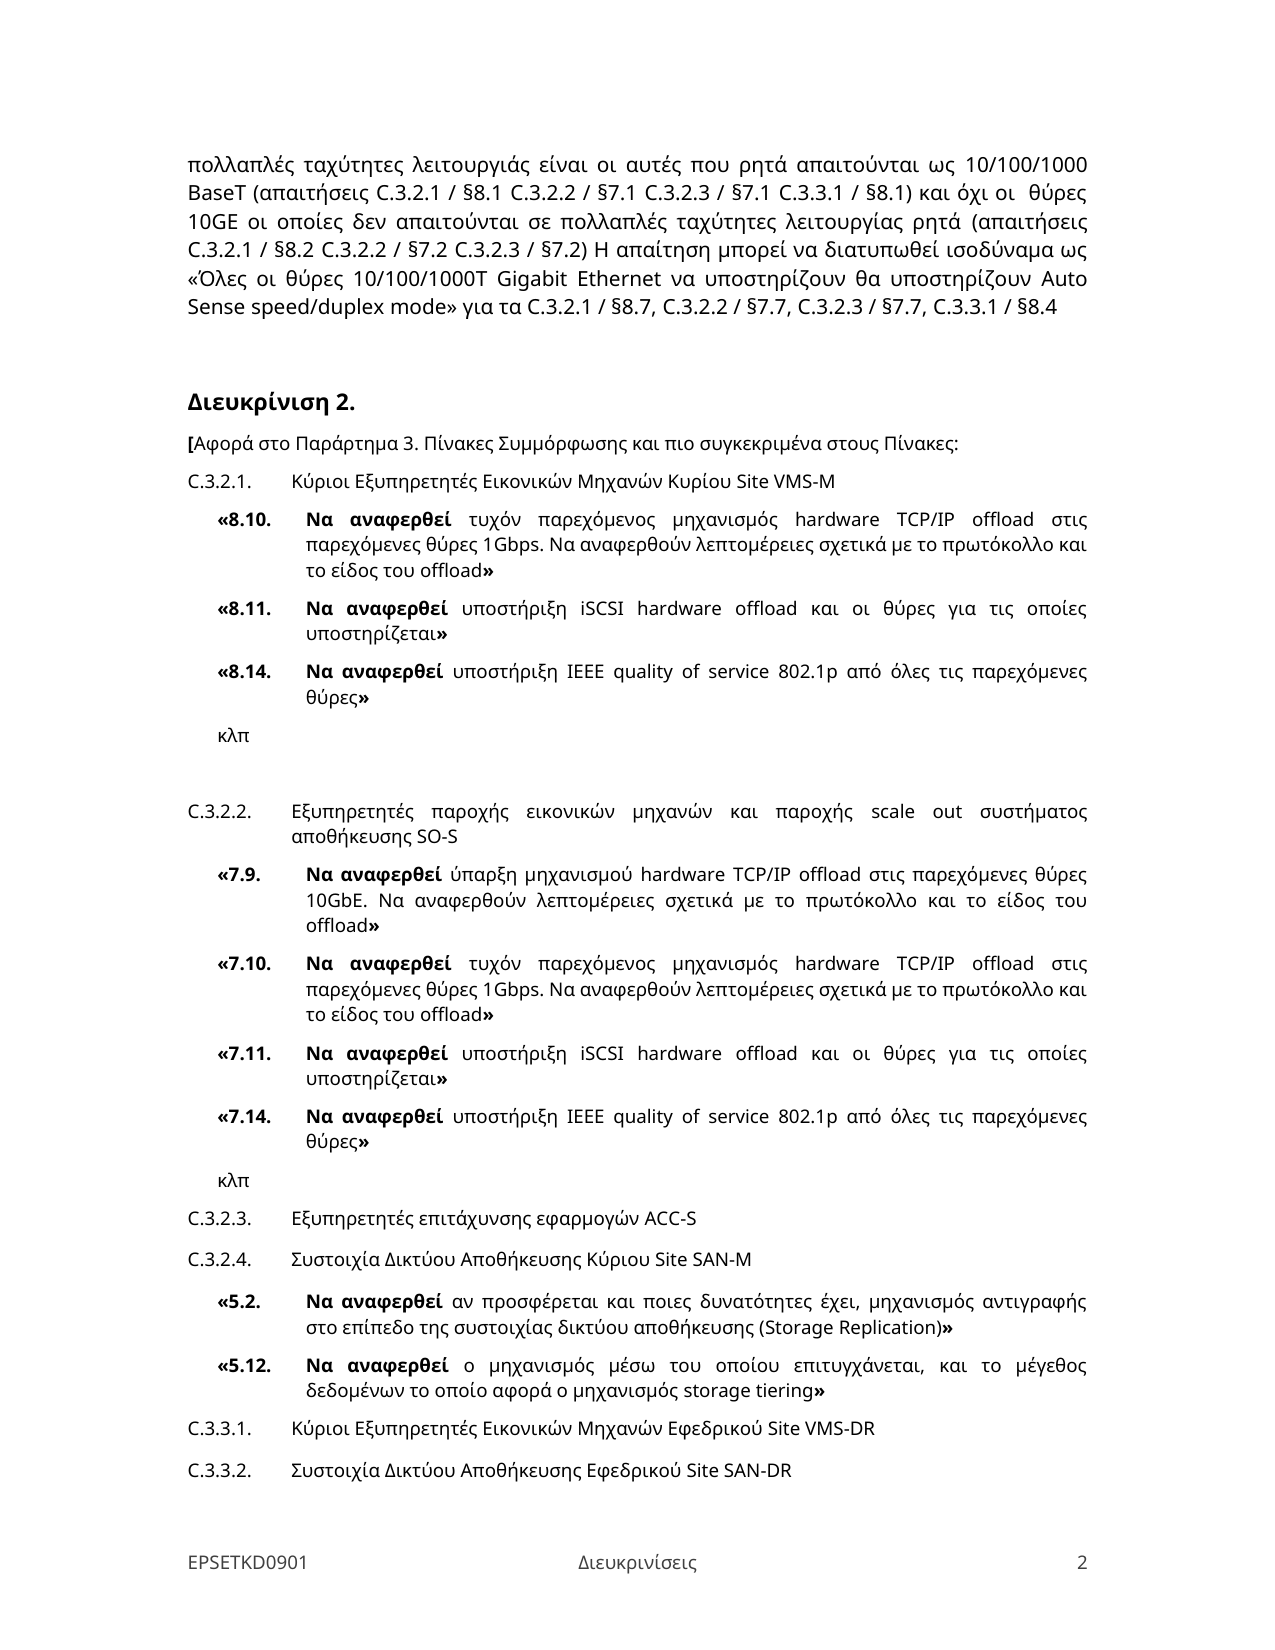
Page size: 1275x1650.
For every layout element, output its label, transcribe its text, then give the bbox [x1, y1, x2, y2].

text «8.11. Να αναφερθεί υποστήριξη iSCSI hardware offload και οι θύρες για τις οποίες υποστηρίζεται» [217, 595, 1087, 646]
text «7.10. Να αναφερθεί τυχόν παρεχόμενος μηχανισμός hardware TCP/IP offload στις παρεχόμενες θύρες 1Gbps. Να αναφερθούν λεπτομέρειες σχετικά με το πρωτόκολλο και το είδος του offload» [217, 951, 1087, 1027]
text κλπ [217, 722, 1087, 748]
text «8.10. Να αναφερθεί τυχόν παρεχόμενος μηχανισμός hardware TCP/IP offload στις παρεχόμενες θύρες 1Gbps. Να αναφερθούν λεπτομέρειες σχετικά με το πρωτόκολλο και το είδος του offload» [217, 506, 1087, 582]
text «5.2. Να αναφερθεί αν προσφέρεται και ποιες δυνατότητες έχει, μηχανισμός αντιγραφής στο επίπεδο της συστοιχίας δικτύου αποθήκευσης (Storage Replication)» [217, 1288, 1087, 1339]
text C.3.3.1. Κύριοι Εξυπηρετητές Εικονικών Μηχανών Εφεδρικού Site VMS-DR [187, 1416, 1087, 1441]
text «8.14. Να αναφερθεί υποστήριξη IEEE quality of service 802.1p από όλες τις παρεχόμενες θύρες» [217, 658, 1087, 709]
text «5.12. Να αναφερθεί ο μηχανισμός μέσω του οποίου επιτυγχάνεται, και το μέγεθος δεδομένων το οποίο αφορά ο μηχανισμός storage tiering» [217, 1352, 1087, 1403]
text C.3.2.4. Συστοιχία Δικτύου Αποθήκευσης Κύριου Site SAN-M [187, 1247, 1087, 1272]
text κλπ [217, 1167, 1087, 1192]
subtitle Διευκρίνιση 2. [187, 386, 1087, 417]
text C.3.2.2. Εξυπηρετητές παροχής εικονικών μηχανών και παροχής scale out συστήματος αποθήκευσης SO-S [187, 798, 1087, 849]
text C.3.2.3. Εξυπηρετητές επιτάχυνσης εφαρμογών ACC-S [187, 1205, 1087, 1230]
text C.3.3.2. Συστοιχία Δικτύου Αποθήκευσης Εφεδρικού Site SAN-DR [187, 1457, 1087, 1483]
text «7.9. Να αναφερθεί ύπαρξη μηχανισμού hardware TCP/IP offload στις παρεχόμενες θύρες 10GbE. Να αναφερθούν λεπτομέρειες σχετικά με το πρωτόκολλο και το είδος του offload» [217, 862, 1087, 938]
subtitle [Αφορά στο Παράρτημα 3. Πίνακες Συμμόρφωσης και πιο συγκεκριμένα στους Πίνακες: [187, 430, 1087, 455]
text «7.11. Να αναφερθεί υποστήριξη iSCSI hardware offload και οι θύρες για τις οποίες υποστηρίζεται» [217, 1040, 1087, 1091]
text C.3.2.1. Κύριοι Εξυπηρετητές Εικονικών Μηχανών Κυρίου Site VMS-Μ [187, 468, 1087, 493]
text «7.14. Να αναφερθεί υποστήριξη IEEE quality of service 802.1p από όλες τις παρεχόμενες θύρες» [217, 1103, 1087, 1154]
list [187, 150, 1087, 321]
